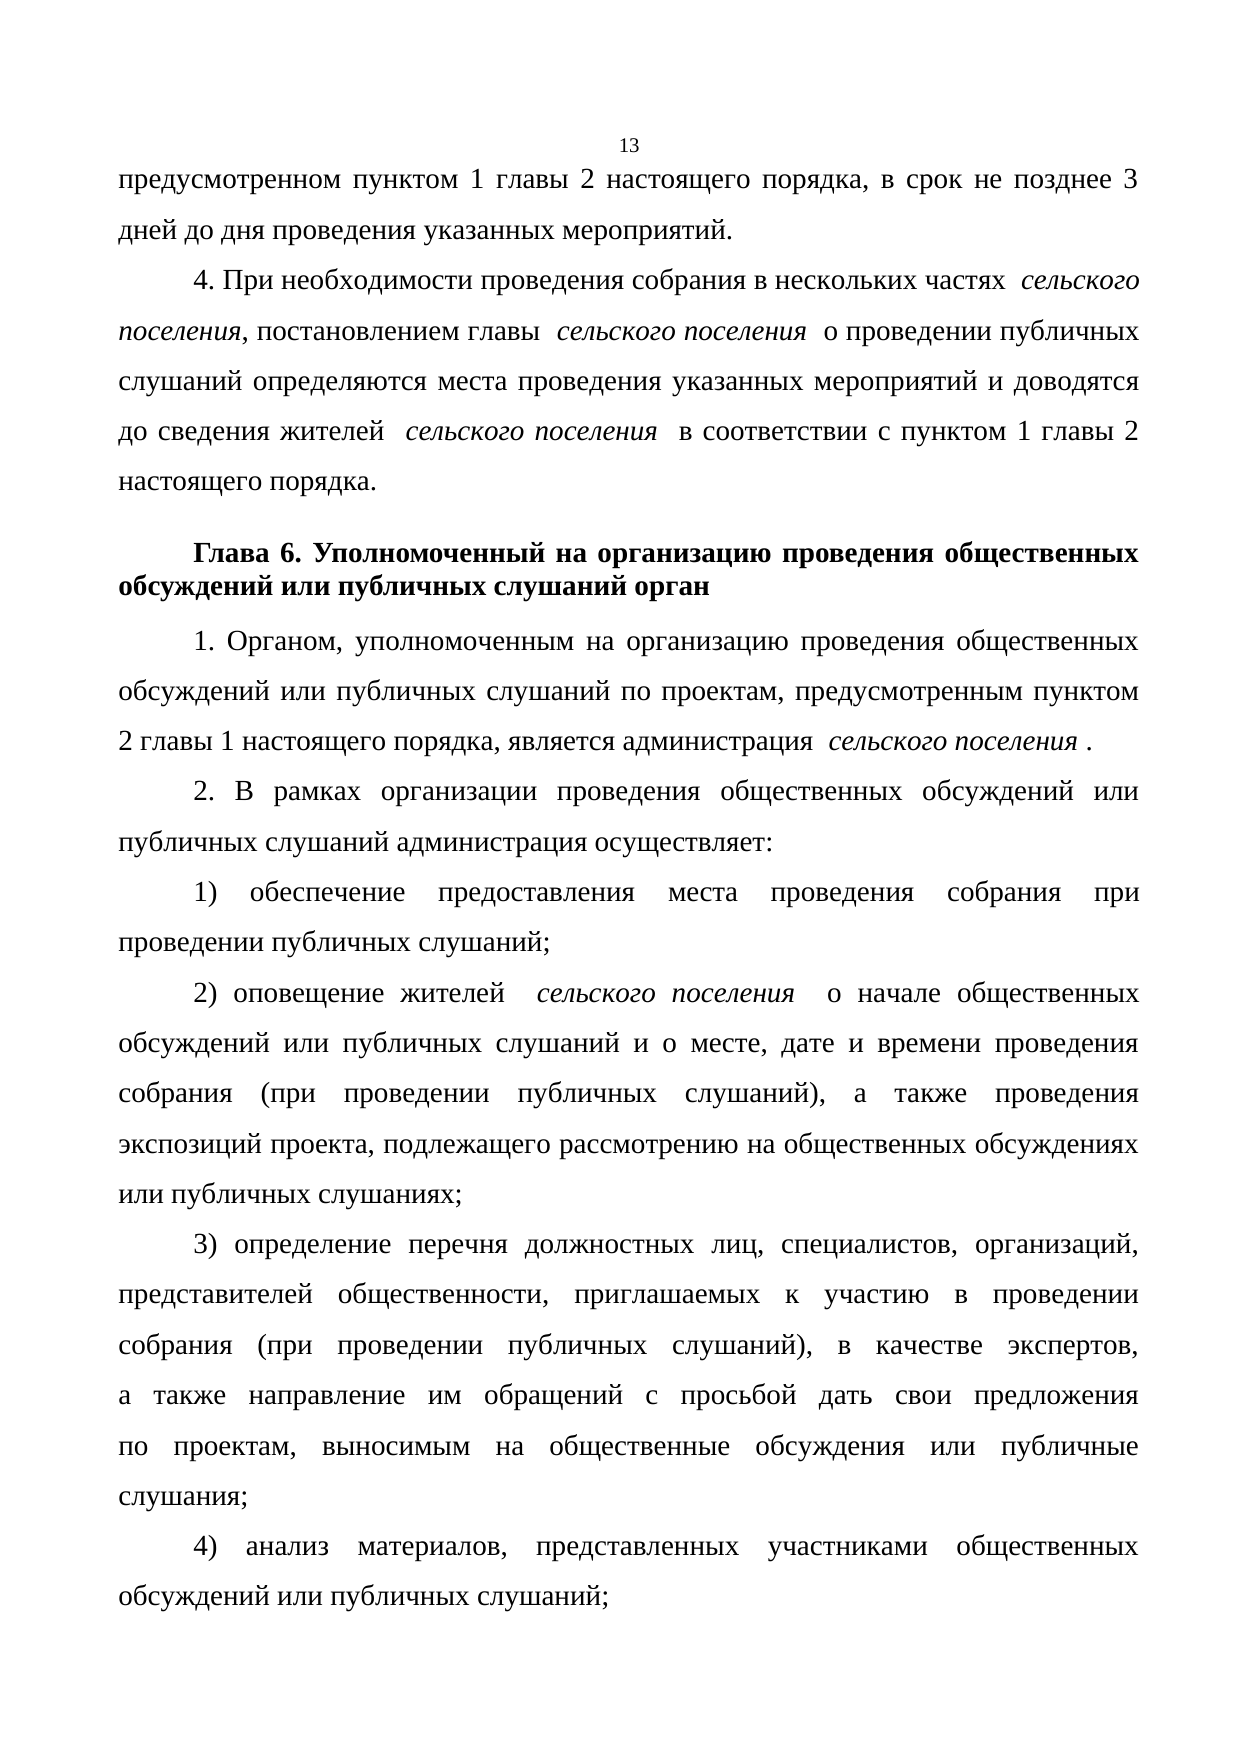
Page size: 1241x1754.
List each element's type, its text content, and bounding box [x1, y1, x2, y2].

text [118, 162, 1140, 246]
text 1) обеспечение предоставления места проведения собрания при проведении публичных слушаний; [118, 874, 1140, 958]
subtitle Глава 6. Уполномоченный на организацию проведения общественных обсуждений или публичных слушаний орган [118, 535, 1140, 602]
text 2) оповещение жителей сельского поселения о начале общественных обсуждений или публичных слушаний и о месте, дате и времени проведения собрания (при проведении публичных слушаний), а также проведения экспозиций проекта, подлежащего рассмотрению на общественных обсуждениях или публичных слушаниях; [118, 975, 1140, 1209]
text 1. Органом, уполномоченным на организацию проведения общественных обсуждений или публичных слушаний по проектам, предусмотренным пунктом 2 главы 1 настоящего порядка, является администрация сельского поселения . [118, 623, 1140, 757]
text 3) определение перечня должностных лиц, специалистов, организаций, представителей общественности, приглашаемых к участию в проведении собрания (при проведении публичных слушаний), в качестве экспертов, а также направление им обращений с просьбой дать свои предложения по проектам, выносимым на общественные обсуждения или публичные слушания; [118, 1226, 1140, 1511]
text 4. При необходимости проведения собрания в нескольких частях сельского поселения, постановлением главы сельского поселения о проведении публичных слушаний определяются места проведения указанных мероприятий и доводятся до сведения жителей сельского поселения в соответствии с пунктом 1 главы 2 настоящего порядка. [118, 262, 1140, 497]
text 2. В рамках организации проведения общественных обсуждений или публичных слушаний администрация осуществляет: [118, 773, 1140, 857]
text 4) анализ материалов, представленных участниками общественных обсуждений или публичных слушаний; [118, 1528, 1140, 1612]
